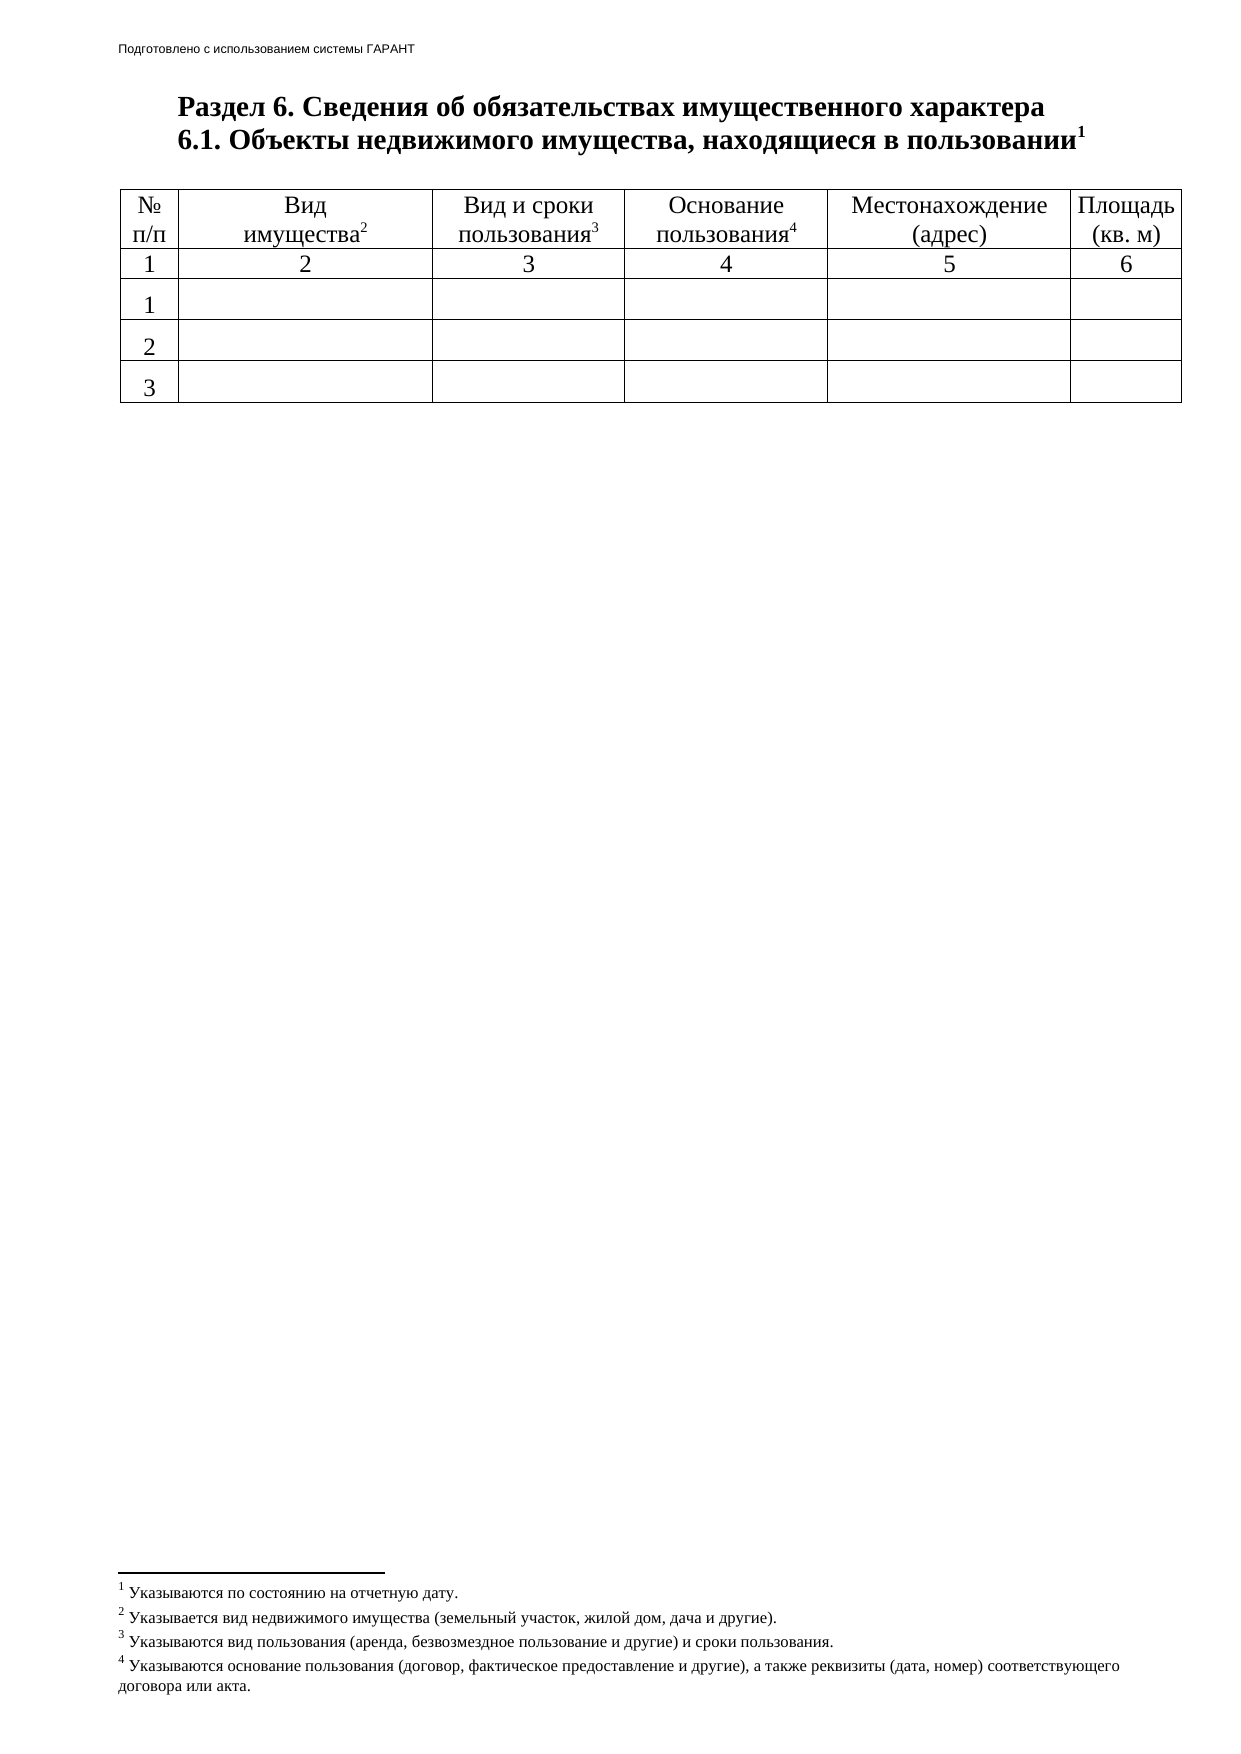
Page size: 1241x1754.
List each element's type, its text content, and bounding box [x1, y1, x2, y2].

table_cell 6 [1071, 249, 1181, 278]
table_header Основание пользования [625, 190, 827, 248]
table_cell 1 [121, 249, 178, 278]
table_header № п/п [121, 190, 178, 248]
table_cell [625, 361, 827, 402]
table_header Вид и сроки пользования [433, 190, 624, 248]
table_cell [1071, 320, 1181, 360]
table_cell [433, 361, 624, 402]
table_cell 3 [121, 361, 178, 402]
table_cell [625, 279, 827, 319]
table_cell [179, 361, 432, 402]
table_cell [179, 320, 432, 360]
text 6.1. Объекты недвижимого имущества, находящиеся в пользовании [118, 122, 1181, 156]
table_cell [433, 320, 624, 360]
table_cell 2 [121, 320, 178, 360]
table_header Местонахождение (адрес) [828, 190, 1070, 248]
table_cell 1 [121, 279, 178, 319]
table_cell [625, 320, 827, 360]
table_cell 3 [433, 249, 624, 278]
table_cell [828, 361, 1070, 402]
text Раздел 6. Сведения об обязательствах имущественного характера [118, 89, 1181, 122]
table_cell 5 [828, 249, 1070, 278]
table_cell [828, 320, 1070, 360]
table_header Вид имущества [179, 190, 432, 248]
table_cell 4 [625, 249, 827, 278]
table_cell [179, 279, 432, 319]
table_cell [828, 279, 1070, 319]
table_cell [433, 279, 624, 319]
table_header Площадь (кв. м) [1071, 190, 1181, 248]
table_cell 2 [179, 249, 432, 278]
table_cell [1071, 361, 1181, 402]
table_cell [1071, 279, 1181, 319]
